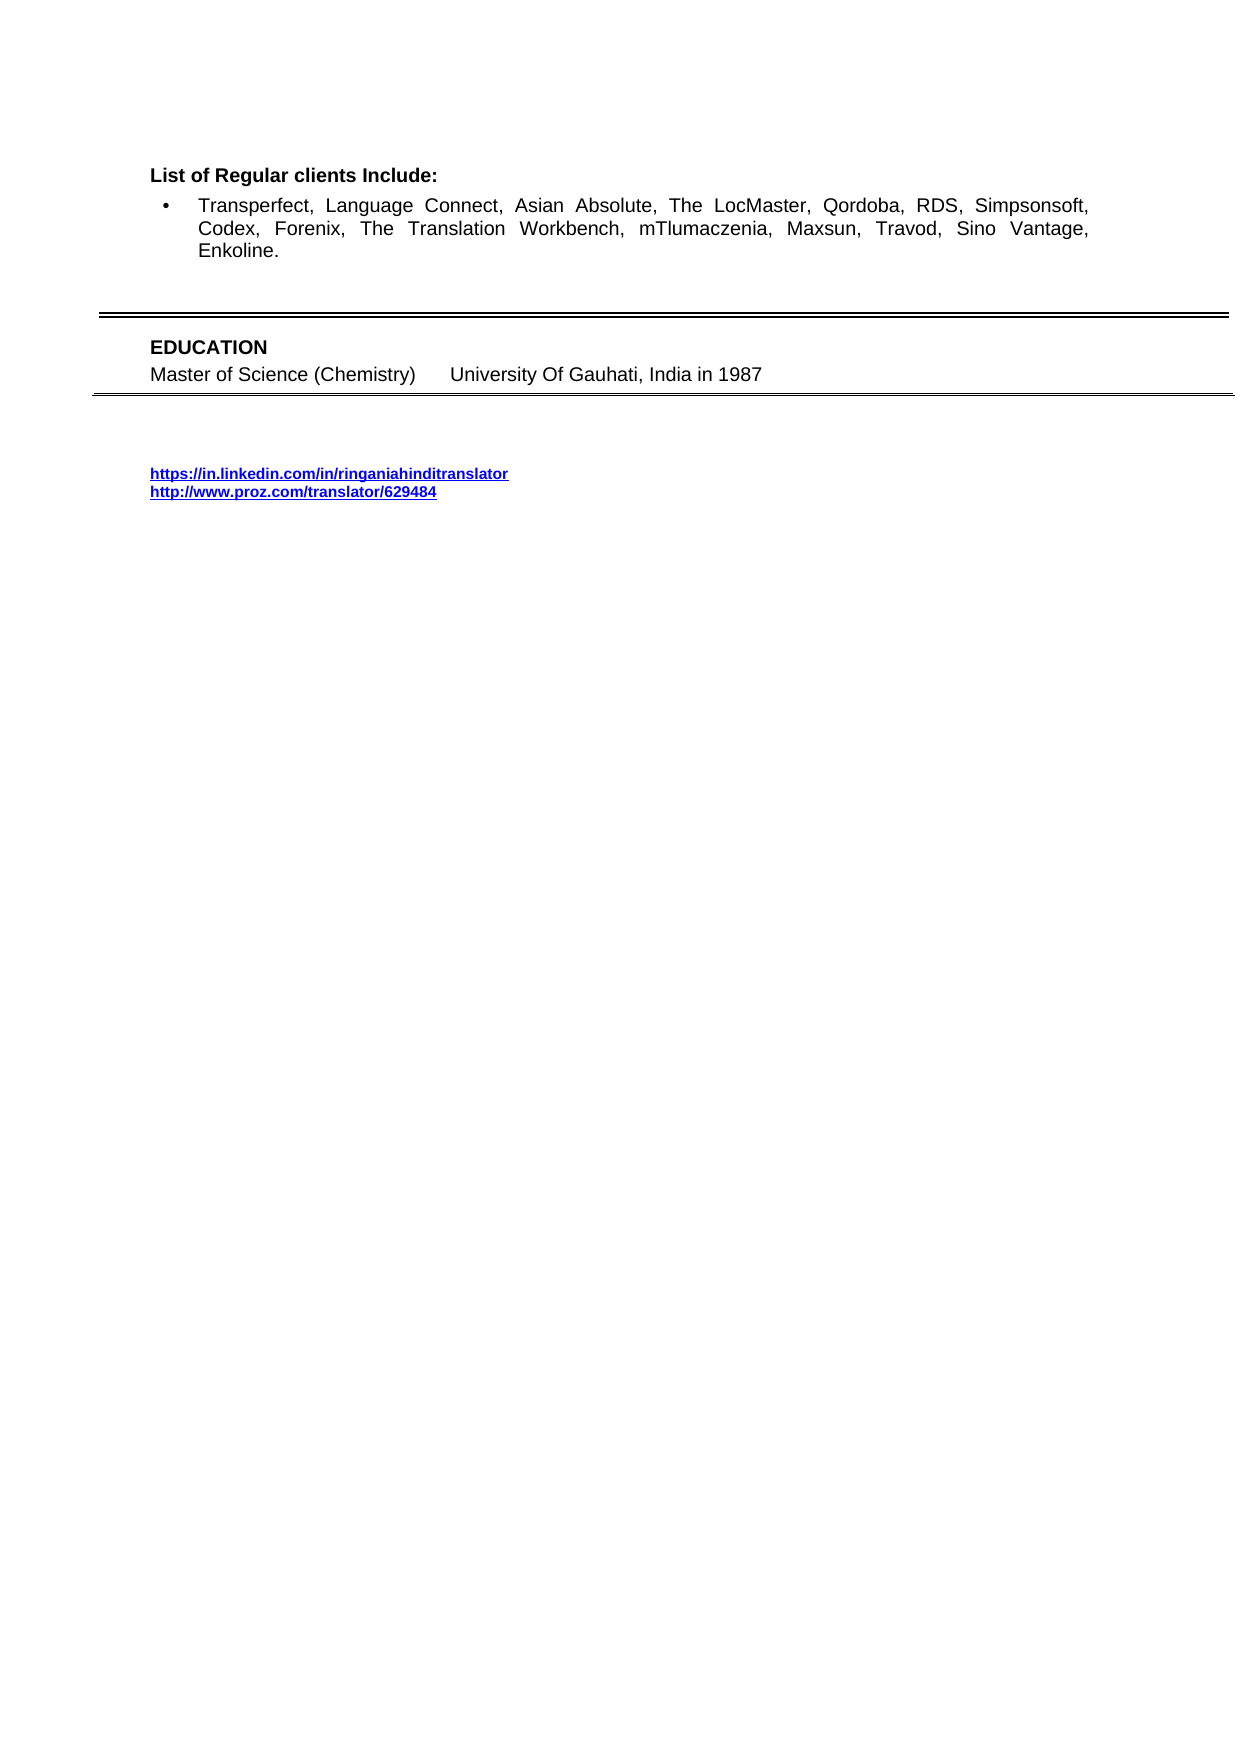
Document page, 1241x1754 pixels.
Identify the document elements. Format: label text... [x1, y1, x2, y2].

text List of Regular clients Include: [150, 164, 1090, 186]
text EDUCATION Master of Science (Chemistry) University Of Gauhati, India in 1987 [150, 336, 1090, 387]
text https://in.linkedin.com/in/ringaniahinditranslator [150, 466, 761, 483]
list Transperfect, Language Connect, Asian Absolute, The LocMaster, Qordoba, RDS, Simpsonsoft, Codex, Forenix, The Translation Workbench, mTlumaczenia, Maxsun, Travod, Sino Vantage, Enkoline. [162, 194, 1090, 262]
text http://www.proz.com/translator/629484 [150, 483, 1090, 501]
